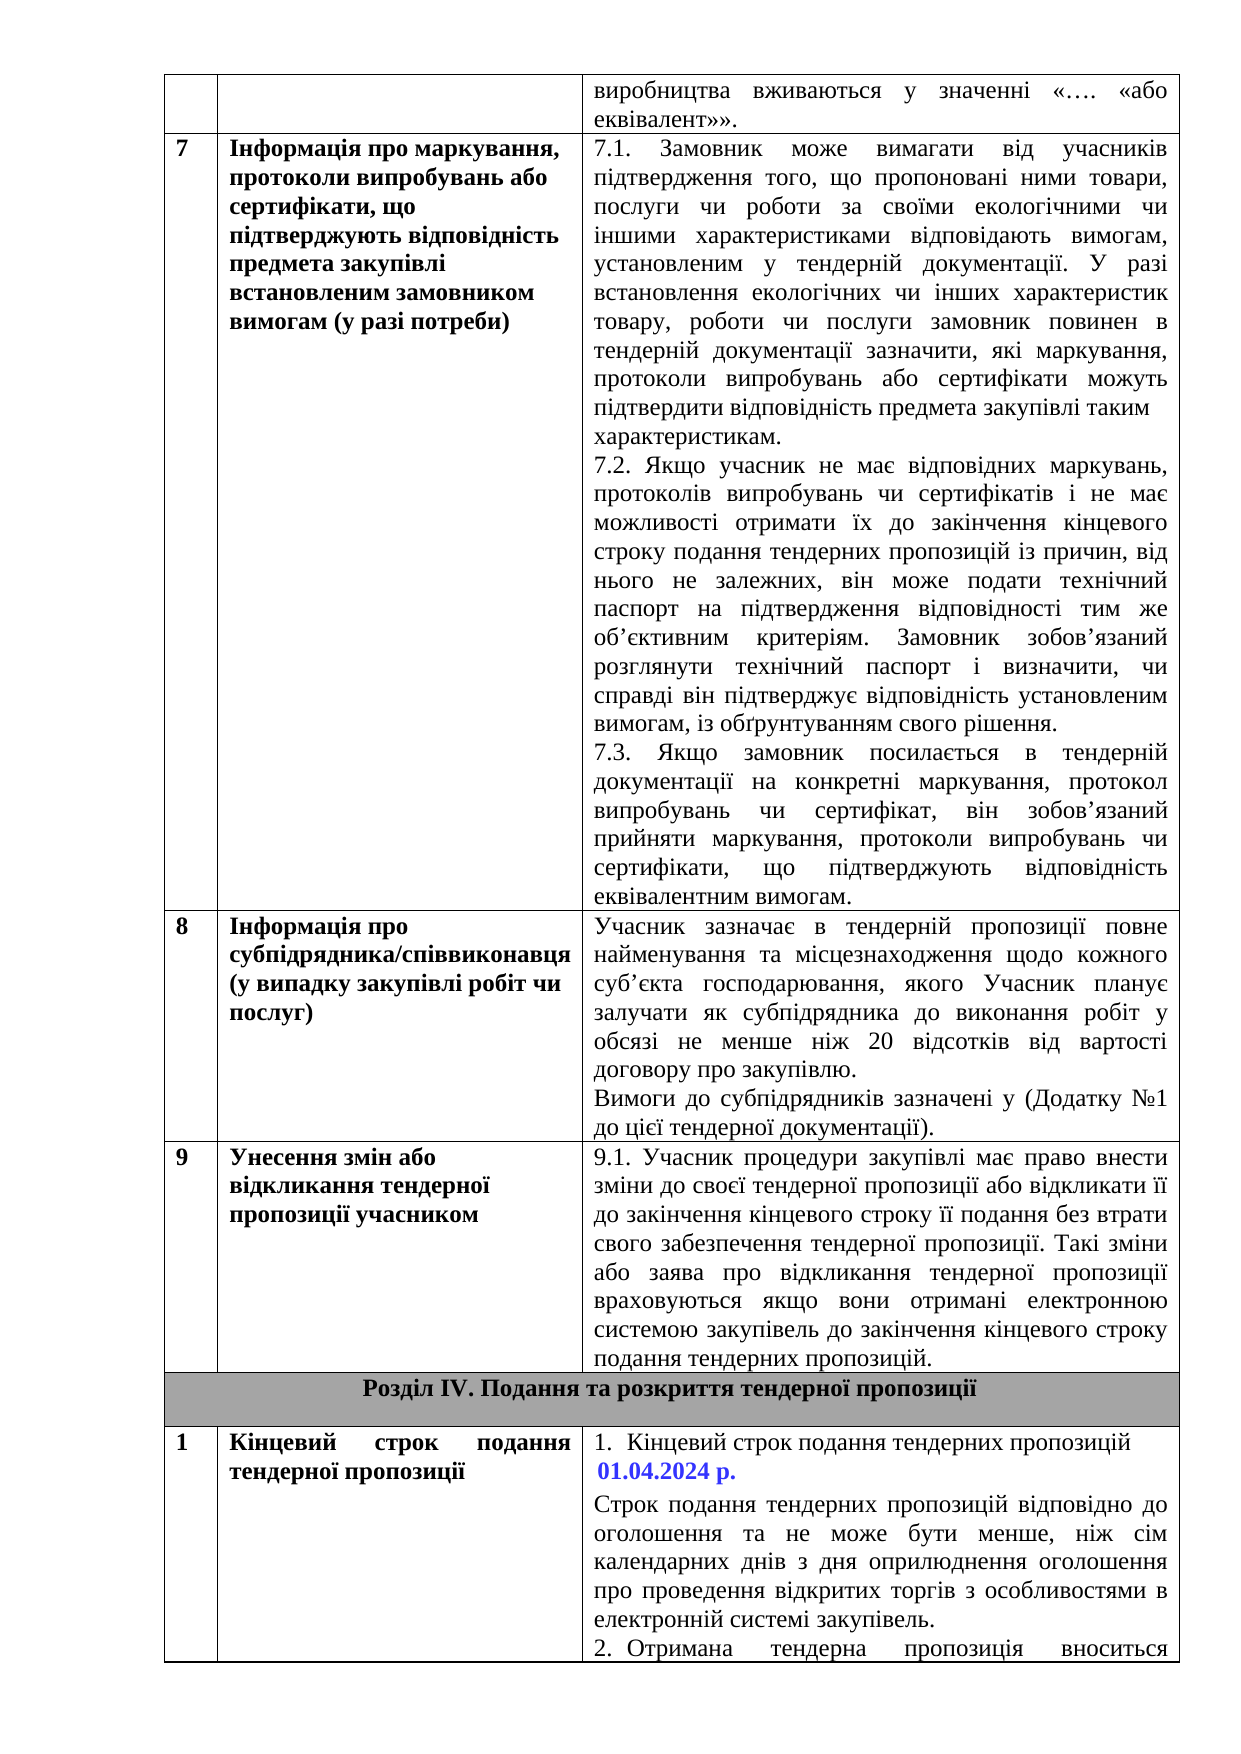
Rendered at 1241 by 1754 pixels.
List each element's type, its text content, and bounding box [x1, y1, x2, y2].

table_cell 1 [165, 1427, 217, 1661]
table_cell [218, 1427, 582, 1661]
table_cell 7.1. Замовник може вимагати від учасників підтвердження того, що пропоновані ними товари, послуги чи роботи за своїми екологічними чи іншими характеристиками відповідають вимогам, установленим у тендерній документації. У разі встановлення екологічних чи інших характеристик товару, роботи чи послуги замовник повинен в тендерній документації зазначити, які маркування, протоколи випробувань або сертифікати можуть підтвердити відповідність предмета закупівлі таким характеристикам. 7.2. Якщо учасник не має відповідних маркувань, протоколів випробувань чи сертифікатів і не має можливості отримати їх до закінчення кінцевого строку подання тендерних пропозицій із причин, від нього не залежних, він може подати технічний паспорт на підтвердження відповідності тим же об’єктивним критеріям. Замовник зобов’язаний розглянути технічний паспорт і визначити, чи справді він підтверджує відповідність установленим вимогам, із обґрунтуванням свого рішення. 7.3. Якщо замовник посилається в тендерній документації на конкретні маркування, протокол випробувань чи сертифікат, він зобов’язаний прийняти маркування, протоколи випробувань чи сертифікати, що підтверджують відповідність еквівалентним вимогам. [583, 134, 1179, 910]
table_cell 9.1. Учасник процедури закупівлі має право внести зміни до своєї тендерної пропозиції або відкликати її до закінчення кінцевого строку її подання без втрати свого забезпечення тендерної пропозиції. Такі зміни або заява про відкликання тендерної пропозиції враховуються якщо вони отримані електронною системою закупівель до закінчення кінцевого строку подання тендерних пропозицій. [583, 1142, 1179, 1372]
table_cell 8 [165, 911, 217, 1141]
table_cell Розділ IV. Подання та розкриття тендерної пропозиції [165, 1373, 1179, 1426]
table_cell Інформація про субпідрядника/співвиконавця (у випадку закупівлі робіт чи послуг) [218, 911, 582, 1141]
table_cell 9 [165, 1142, 217, 1372]
table_cell 7 [165, 134, 217, 910]
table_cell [583, 75, 1179, 132]
table_cell 6 [165, 75, 217, 132]
table_cell Учасник зазначає в тендерній пропозиції повне найменування та місцезнаходження щодо кожного суб’єкта господарювання, якого Учасник планує залучати як субпідрядника до виконання робіт у обсязі не менше ніж 20 відсотків від вартості договору про закупівлю. Вимоги до субпідрядників зазначені у (Додатку №1 до цієї тендерної документації). [583, 911, 1179, 1141]
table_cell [583, 1427, 1179, 1661]
table_cell Унесення змін або відкликання тендерної пропозиції учасником [218, 1142, 582, 1372]
table_cell Інформація про маркування, протоколи випробувань або сертифікати, що підтверджують відповідність предмета закупівлі встановленим замовником вимогам (у разі потреби) [218, 134, 582, 910]
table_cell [218, 75, 582, 132]
